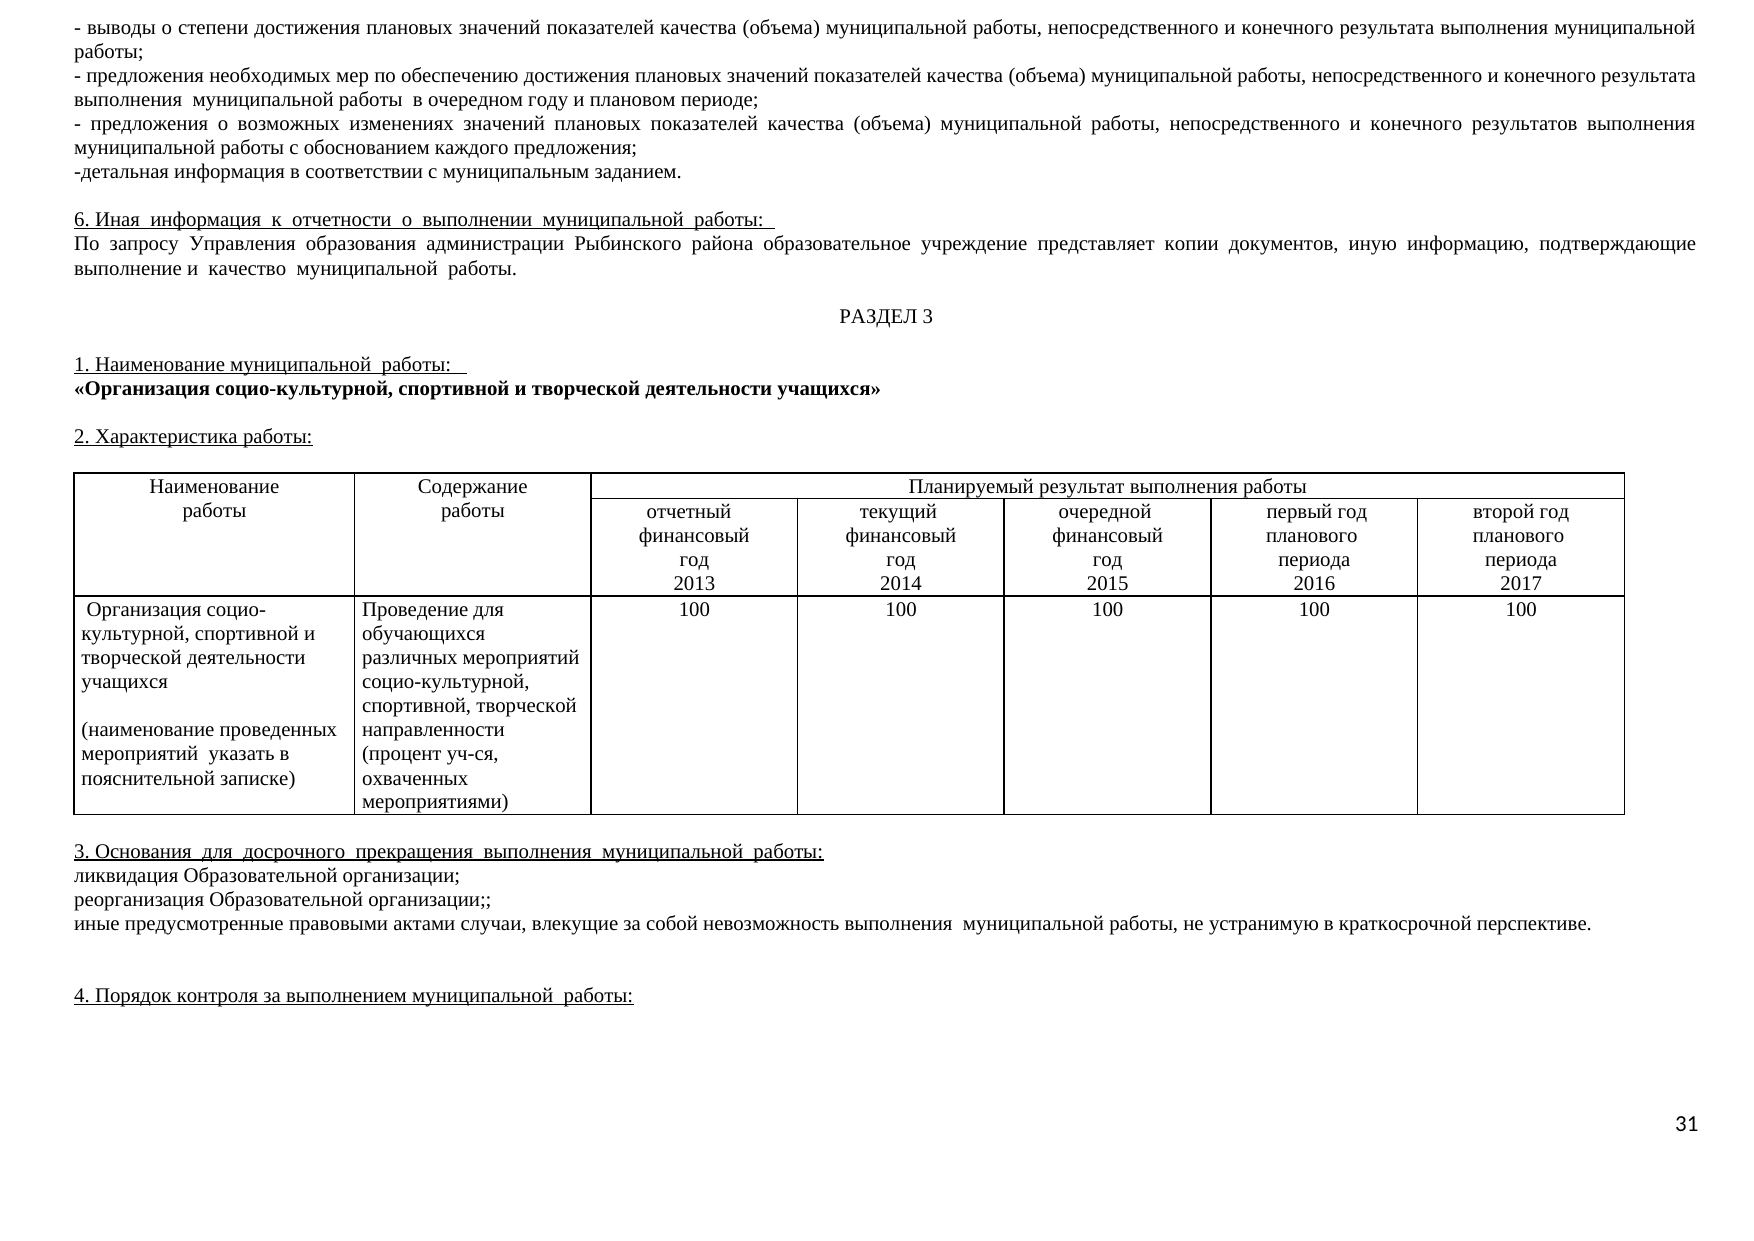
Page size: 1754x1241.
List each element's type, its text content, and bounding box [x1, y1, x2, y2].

table_header Наименование работы [75, 474, 354, 595]
text 3. Основания для досрочного прекращения выполнения муниципальной работы: [74, 839, 1698, 863]
text РАЗДЕЛ 3 [74, 303, 1698, 328]
table_cell Проведение для обучающихся различных мероприятий социо-культурной, спортивной, творческой направленности (процент уч-ся, охваченных мероприятиями) [355, 597, 590, 813]
table_cell очередной финансовый год 2015 [1005, 499, 1210, 595]
text 4. Порядок контроля за выполнением муниципальной работы: [74, 983, 1698, 1007]
table_cell второй год планового периода 2017 [1418, 499, 1624, 595]
text «Организация социо-культурной, спортивной и творческой деятельности учащихся» [74, 376, 1698, 400]
table_cell 100 [1418, 597, 1624, 813]
text - предложения необходимых мер по обеспечению достижения плановых значений показателей качества (объема) муниципальной работы, непосредственного и конечного результата выполнения муниципальной работы в очередном году и плановом периоде; [74, 63, 1698, 111]
table_header Содержание работы [355, 474, 590, 595]
table_cell 100 [1005, 597, 1210, 813]
table_header Планируемый результат выполнения работы [592, 474, 1624, 498]
text - предложения о возможных изменениях значений плановых показателей качества (объема) муниципальной работы, непосредственного и конечного результатов выполнения муниципальной работы с обоснованием каждого предложения; [74, 111, 1698, 159]
table_cell текущий финансовый год 2014 [798, 499, 1003, 595]
text По запросу Управления образования администрации Рыбинского района образовательное учреждение представляет копии документов, иную информацию, подтверждающие выполнение и качество муниципальной работы. [74, 231, 1698, 279]
text 2. Характеристика работы: [74, 424, 1698, 448]
table_cell 100 [592, 597, 797, 813]
table_cell 100 [798, 597, 1003, 813]
text 6. Иная информация к отчетности о выполнении муниципальной работы: [74, 207, 1698, 231]
text - выводы о степени достижения плановых значений показателей качества (объема) муниципальной работы, непосредственного и конечного результата выполнения муниципальной работы; [74, 15, 1698, 63]
table_cell первый год планового периода 2016 [1212, 499, 1417, 595]
text ликвидация Образовательной организации; [74, 863, 1698, 887]
text реорганизация Образовательной организации;; [74, 887, 1698, 911]
text иные предусмотренные правовыми актами случаи, влекущие за собой невозможность выполнения муниципальной работы, не устранимую в краткосрочной перспективе. [74, 911, 1698, 935]
text -детальная информация в соответствии с муниципальным заданием. [74, 159, 1698, 183]
table_cell отчетный финансовый год 2013 [592, 499, 797, 595]
table_cell Организация социо-культурной, спортивной и творческой деятельности учащихся (наименование проведенных мероприятий указать в пояснительной записке) [75, 597, 354, 813]
table_cell 100 [1212, 597, 1417, 813]
text 1. Наименование муниципальной работы: [74, 352, 1698, 376]
